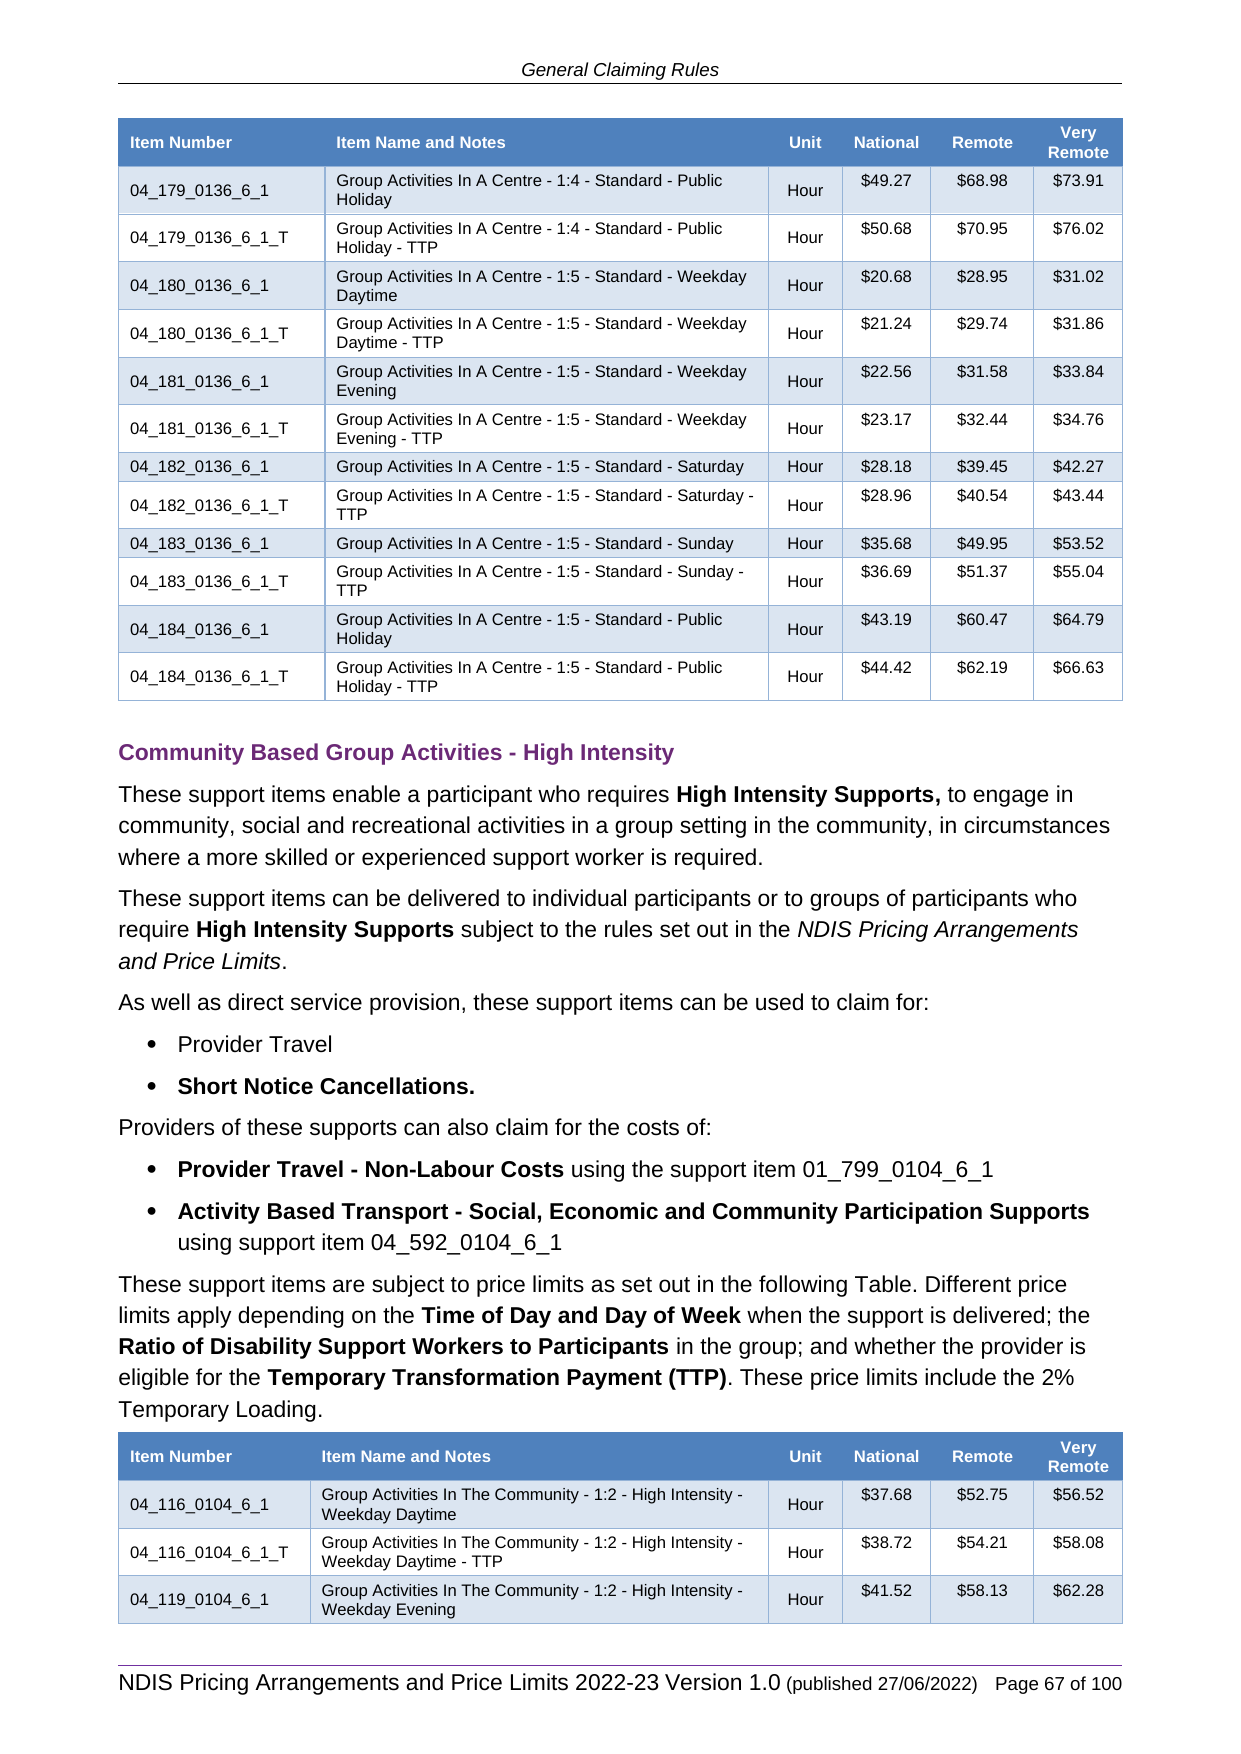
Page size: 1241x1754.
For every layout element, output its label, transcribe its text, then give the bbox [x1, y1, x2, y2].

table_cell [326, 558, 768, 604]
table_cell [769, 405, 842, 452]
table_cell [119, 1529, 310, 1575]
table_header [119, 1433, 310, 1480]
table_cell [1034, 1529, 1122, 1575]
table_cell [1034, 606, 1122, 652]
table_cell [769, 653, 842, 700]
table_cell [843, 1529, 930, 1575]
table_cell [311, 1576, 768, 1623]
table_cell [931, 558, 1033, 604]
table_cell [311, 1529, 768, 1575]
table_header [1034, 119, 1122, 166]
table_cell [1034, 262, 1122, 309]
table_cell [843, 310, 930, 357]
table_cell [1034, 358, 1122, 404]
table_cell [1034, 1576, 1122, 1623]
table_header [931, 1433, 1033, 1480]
subtitle Community Based Group Activities - High Intensity [118, 734, 1122, 766]
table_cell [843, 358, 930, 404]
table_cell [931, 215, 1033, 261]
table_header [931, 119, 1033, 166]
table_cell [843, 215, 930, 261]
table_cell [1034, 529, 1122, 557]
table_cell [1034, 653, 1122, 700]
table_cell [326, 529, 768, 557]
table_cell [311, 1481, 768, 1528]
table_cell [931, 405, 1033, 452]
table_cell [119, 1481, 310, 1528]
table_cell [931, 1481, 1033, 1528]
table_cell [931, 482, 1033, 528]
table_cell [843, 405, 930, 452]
text These support items enable a participant who requires High Intensity Supports, to engage in community, social and recreational activities in a group setting in the community, in circumstances where a more skilled or experienced support worker is required. [118, 776, 1122, 870]
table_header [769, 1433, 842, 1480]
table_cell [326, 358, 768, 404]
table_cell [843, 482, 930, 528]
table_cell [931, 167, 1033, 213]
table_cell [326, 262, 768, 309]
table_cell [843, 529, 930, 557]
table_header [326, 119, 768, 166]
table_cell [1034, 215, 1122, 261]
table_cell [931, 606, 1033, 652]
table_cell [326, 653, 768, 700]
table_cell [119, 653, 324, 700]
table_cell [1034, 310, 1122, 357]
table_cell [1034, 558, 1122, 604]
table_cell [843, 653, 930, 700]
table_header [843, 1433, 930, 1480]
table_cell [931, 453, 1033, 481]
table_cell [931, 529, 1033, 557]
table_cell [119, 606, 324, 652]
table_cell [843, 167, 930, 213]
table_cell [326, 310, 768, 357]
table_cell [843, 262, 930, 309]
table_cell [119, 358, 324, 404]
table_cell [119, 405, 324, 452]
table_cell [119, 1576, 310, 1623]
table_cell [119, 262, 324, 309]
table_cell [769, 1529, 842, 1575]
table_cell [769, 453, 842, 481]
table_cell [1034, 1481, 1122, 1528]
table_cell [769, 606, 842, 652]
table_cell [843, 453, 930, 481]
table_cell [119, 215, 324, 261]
text As well as direct service provision, these support items can be used to claim for: [118, 984, 1122, 1016]
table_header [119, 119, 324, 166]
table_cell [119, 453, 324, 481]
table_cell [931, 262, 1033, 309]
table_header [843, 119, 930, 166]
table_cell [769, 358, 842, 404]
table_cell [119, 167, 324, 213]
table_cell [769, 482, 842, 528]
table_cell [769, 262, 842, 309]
text Provider Travel [148, 1026, 1122, 1057]
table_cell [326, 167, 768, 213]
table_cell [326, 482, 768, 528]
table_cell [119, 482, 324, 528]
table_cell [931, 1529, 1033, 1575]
text Activity Based Transport - Social, Economic and Community Participation Supports using support item 04_592_0104_6_1 [148, 1193, 1122, 1255]
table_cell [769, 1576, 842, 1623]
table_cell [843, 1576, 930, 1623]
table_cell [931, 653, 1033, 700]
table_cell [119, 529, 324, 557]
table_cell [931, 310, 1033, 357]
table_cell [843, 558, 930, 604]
text Short Notice Cancellations. [148, 1068, 1122, 1099]
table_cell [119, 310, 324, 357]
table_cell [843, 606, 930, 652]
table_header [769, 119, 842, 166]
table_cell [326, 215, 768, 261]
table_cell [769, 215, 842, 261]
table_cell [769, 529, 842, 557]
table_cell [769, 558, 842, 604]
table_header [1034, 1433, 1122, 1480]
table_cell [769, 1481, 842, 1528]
text These support items can be delivered to individual participants or to groups of participants who require High Intensity Supports subject to the rules set out in the NDIS Pricing Arrangements and Price Limits. [118, 880, 1122, 974]
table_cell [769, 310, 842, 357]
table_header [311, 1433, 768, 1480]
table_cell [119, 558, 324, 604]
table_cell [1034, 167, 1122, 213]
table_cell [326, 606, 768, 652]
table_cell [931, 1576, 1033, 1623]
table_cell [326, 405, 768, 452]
text Providers of these supports can also claim for the costs of: [118, 1109, 1122, 1141]
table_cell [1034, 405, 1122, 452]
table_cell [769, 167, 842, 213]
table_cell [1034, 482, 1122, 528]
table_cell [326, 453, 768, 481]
text Provider Travel - Non-Labour Costs using the support item 01_799_0104_6_1 [148, 1151, 1122, 1182]
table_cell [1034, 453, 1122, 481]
text These support items are subject to price limits as set out in the following Table. Different price limits apply depending on the Time of Day and Day of Week when the support is delivered; the Ratio of Disability Support Workers to Participants in the group; and whether the provider is eligible for the Temporary Transformation Payment (TTP). These price limits include the 2% Temporary Loading. [118, 1266, 1122, 1422]
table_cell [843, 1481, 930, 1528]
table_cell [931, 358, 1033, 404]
